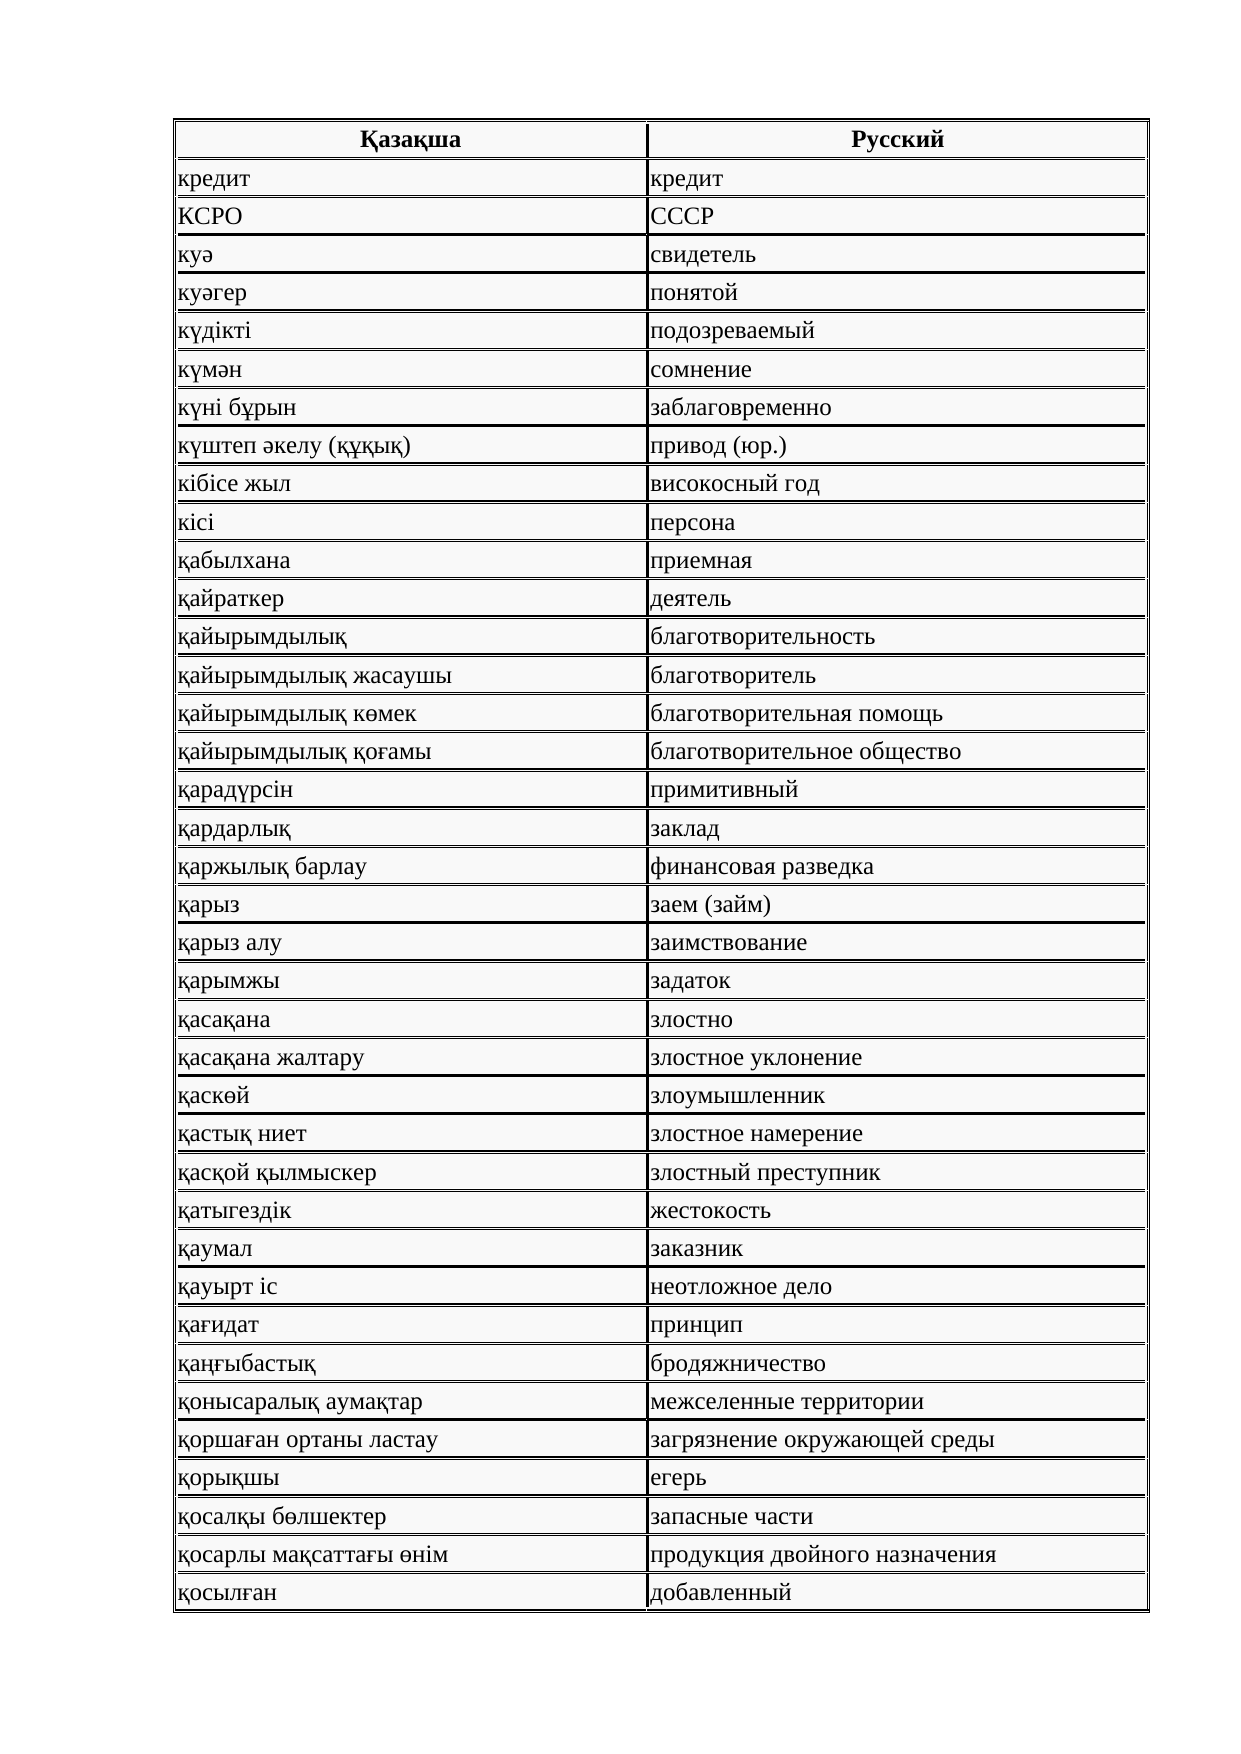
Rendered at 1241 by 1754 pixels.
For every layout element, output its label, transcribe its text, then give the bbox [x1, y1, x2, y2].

table_cell благотворитель [649, 653, 1147, 692]
table_cell сомнение [649, 348, 1147, 386]
table_cell заклад [649, 806, 1147, 844]
table_cell қарыз алу [176, 921, 646, 959]
table_cell благотворительность [649, 615, 1147, 653]
table_cell примитивный [649, 768, 1147, 806]
table_cell понятой [649, 271, 1147, 309]
table_cell қаумал [174, 1227, 647, 1265]
table_cell жестокость [649, 1189, 1147, 1227]
table_cell қасқой қылмыскер [176, 1150, 646, 1188]
table_cell қарадүрсiн [176, 768, 646, 806]
table_cell қаскөй [176, 1074, 646, 1112]
table_cell добавленный [647, 1571, 1148, 1609]
table_cell межселенные территории [647, 1380, 1148, 1418]
table_cell қарымжы [176, 959, 646, 997]
table_cell қаңғыбастық [176, 1341, 646, 1380]
table_cell қосылған [174, 1571, 647, 1609]
table_cell заем (займ) [647, 883, 1148, 921]
table_cell күдiктi [176, 309, 646, 347]
table_header Қазақша [176, 120, 647, 156]
table_cell қауырт iс [176, 1265, 646, 1303]
table_cell қайырымдылық көмек [174, 692, 647, 730]
table_cell қағидат [176, 1303, 646, 1341]
table_cell кiбiсе жыл [176, 462, 646, 500]
table_cell принцип [649, 1303, 1147, 1341]
table_cell қонысаралық аумақтар [174, 1380, 647, 1418]
table_cell қайырымдылық жасаушы [176, 653, 646, 692]
table_cell свидетель [649, 233, 1148, 271]
table_cell благотворительное общество [647, 730, 1148, 768]
table_cell қайырымдылық [176, 615, 646, 653]
table_cell продукция двойного назначения [647, 1533, 1148, 1571]
table_cell неотложное дело [649, 1265, 1147, 1303]
table_cell кредит [649, 156, 1147, 194]
table_cell заблаговременно [647, 386, 1148, 424]
table_cell деятель [647, 577, 1148, 615]
table_cell қасақана жалтару [174, 1036, 647, 1074]
table_cell куә [174, 233, 646, 271]
table_cell қоршаған ортаны ластау [174, 1418, 646, 1456]
table_cell задаток [649, 959, 1147, 997]
table_cell финансовая разведка [649, 845, 1147, 883]
table_cell персона [649, 500, 1147, 539]
table_cell қасақана [176, 998, 646, 1036]
table_cell куәгер [176, 271, 646, 309]
table_cell қарыз [174, 883, 647, 921]
table_cell загрязнение окружающей среды [649, 1418, 1148, 1456]
table_cell подозреваемый [649, 309, 1147, 347]
table_cell қайраткер [174, 577, 647, 615]
table_cell күнi бұрын [174, 386, 647, 424]
table_cell қаржылық барлау [176, 845, 646, 883]
table_cell күштеп әкелу (құқық) [176, 424, 646, 462]
table_cell злостно [649, 998, 1147, 1036]
table_cell қастық ниет [176, 1112, 646, 1150]
table_cell қосарлы мақсаттағы өнiм [174, 1533, 647, 1571]
table_cell злостное уклонение [647, 1036, 1148, 1074]
table_cell бродяжничество [649, 1341, 1147, 1380]
table_cell қабылхана [174, 539, 647, 577]
table_cell приемная [647, 539, 1148, 577]
table_cell високосный год [649, 462, 1147, 500]
table_header Русский [647, 122, 1147, 156]
table_cell злоумышленник [649, 1074, 1147, 1112]
table_cell қатыгездiк [176, 1189, 646, 1227]
table_cell күмән [176, 348, 646, 386]
table_cell кредит [176, 156, 646, 194]
table_cell СССР [649, 195, 1147, 233]
table_cell заказник [647, 1227, 1148, 1265]
table_cell кiсi [176, 500, 646, 539]
table_cell қайырымдылық қоғамы [174, 730, 647, 768]
table_cell заимствование [649, 921, 1147, 959]
table_cell КСРО [176, 195, 646, 233]
table_cell егерь [649, 1456, 1147, 1494]
table_cell қорықшы [176, 1456, 646, 1494]
table_cell қосалқы бөлшектер [176, 1494, 646, 1533]
table_cell злостное намерение [649, 1112, 1147, 1150]
table_cell қардарлық [176, 806, 646, 844]
table_cell привод (юр.) [649, 424, 1147, 462]
table_cell благотворительная помощь [647, 692, 1148, 730]
table_cell запасные части [649, 1494, 1147, 1533]
table_cell злостный преступник [649, 1150, 1147, 1188]
